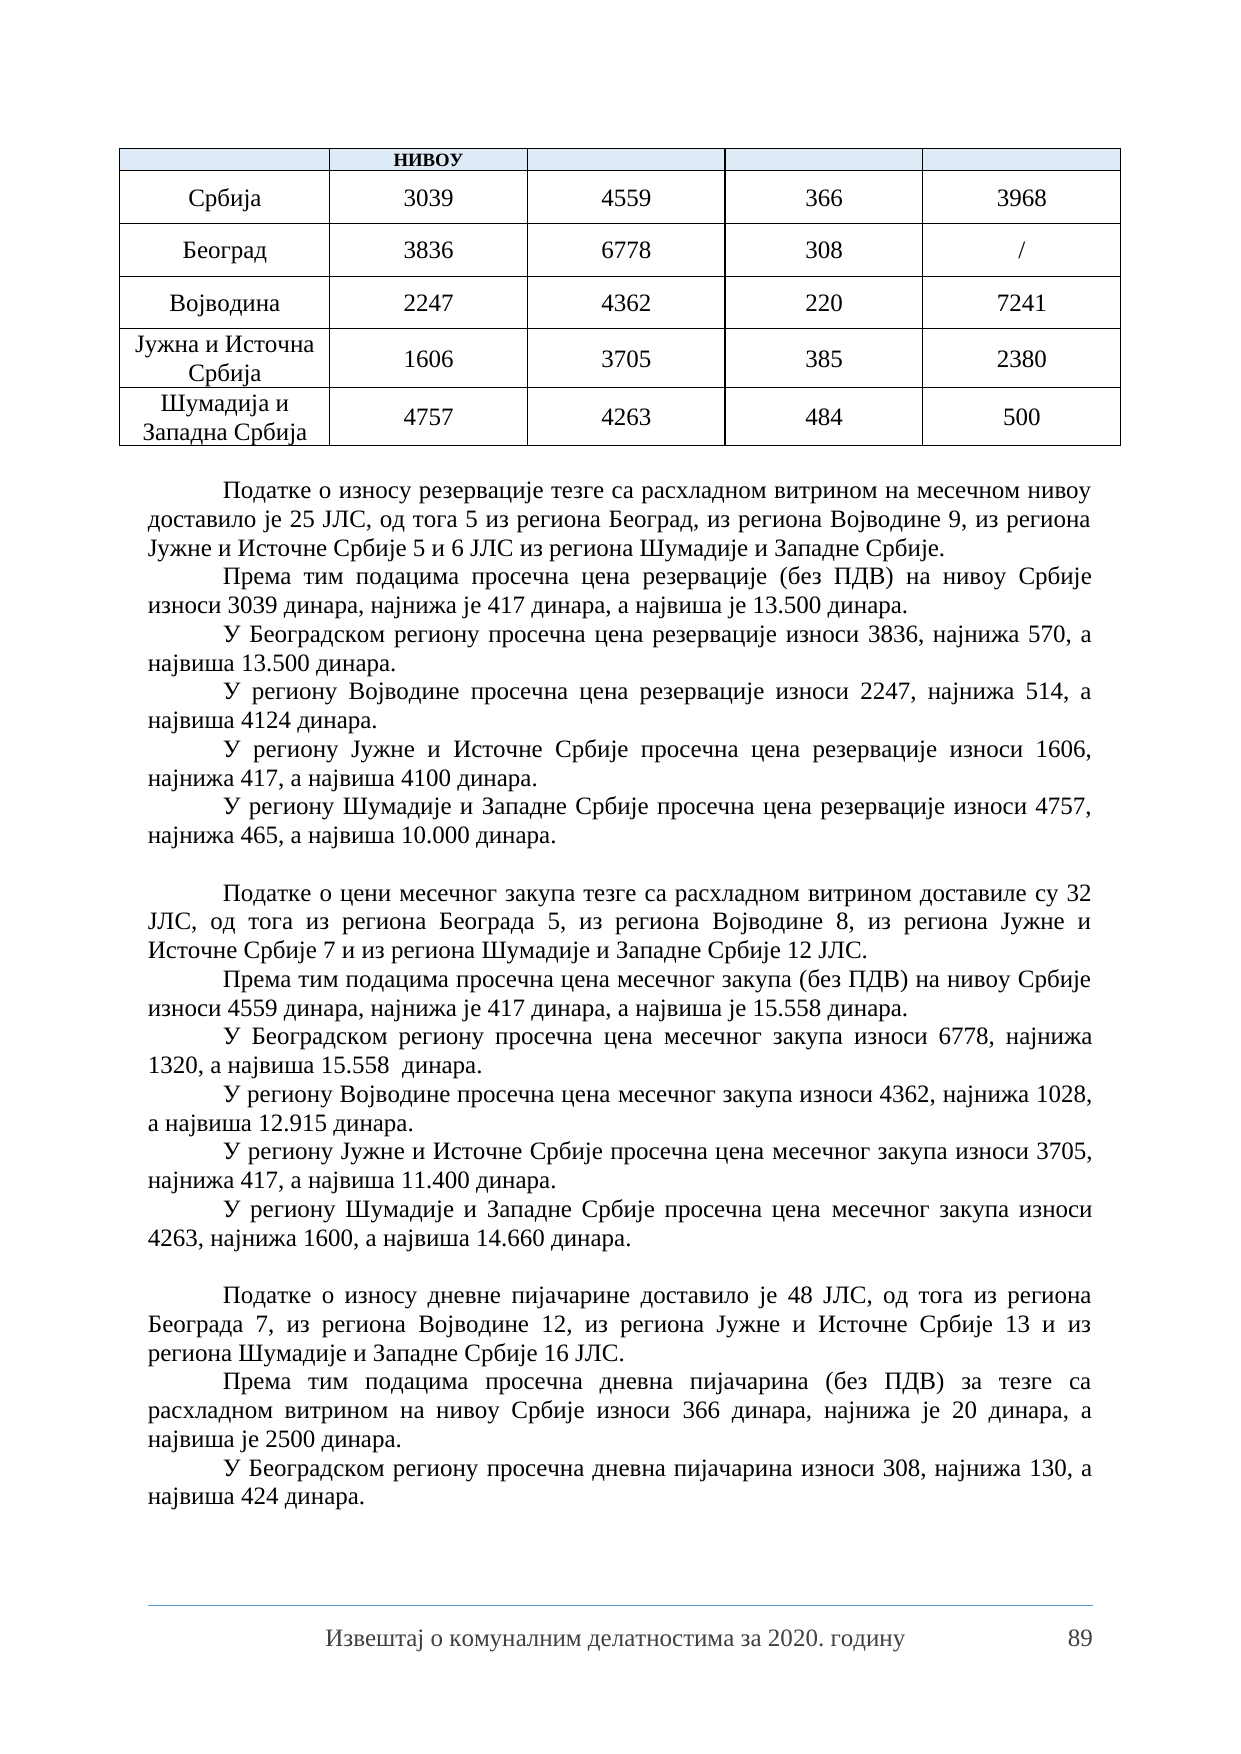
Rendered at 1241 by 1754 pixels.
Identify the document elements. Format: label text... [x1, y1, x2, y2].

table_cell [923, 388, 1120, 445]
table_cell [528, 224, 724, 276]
text У региону Јужне и Источне Србије просечна цена месечног закупа износи 3705, најнижа 417, а највиша 11.400 динара. [148, 1136, 1093, 1194]
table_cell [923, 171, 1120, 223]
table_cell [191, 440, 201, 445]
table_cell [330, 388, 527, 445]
text У региону Војводине просечна цена месечног закупа износи 4362, најнижа 1028, а највиша 12.915 динара. [148, 1079, 1093, 1136]
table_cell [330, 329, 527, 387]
text У региону Јужне и Источне Србије просечна цена резервације износи 1606, најнижа 417, а највиша 4100 динара. [148, 734, 1093, 791]
text У региону Војводине просечна цена резервације износи 2247, најнижа 514, а највиша 4124 динара. [148, 676, 1093, 734]
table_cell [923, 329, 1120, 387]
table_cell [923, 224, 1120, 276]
text Према тим подацима просечна дневна пијачарина (без ПДВ) за тезге са расхладном витрином на нивоу Србије износи 366 динара, најнижа је 20 динара, а највиша је 2500 динара. [148, 1366, 1093, 1453]
text У Београдском региону просечна цена резервације износи 3836, најнижа 570, а највиша 13.500 динара. [148, 619, 1093, 676]
text У региону Шумадије и Западне Србије просечна цена резервације износи 4757, најнижа 465, а највиша 10.000 динара. [148, 791, 1093, 849]
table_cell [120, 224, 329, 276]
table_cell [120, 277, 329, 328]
text У Београдском региону просечна цена месечног закупа износи 6778, најнижа 1320, а највиша 15.558 динара. [148, 1021, 1093, 1079]
text У региону Шумадије и Западне Србије просечна цена месечног закупа износи 4263, најнижа 1600, а највиша 14.660 динара. [148, 1194, 1093, 1251]
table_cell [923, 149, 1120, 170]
text У Београдском региону просечна дневна пијачарина износи 308, најнижа 130, а највиша 424 динара. [148, 1453, 1093, 1510]
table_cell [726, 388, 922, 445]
text Податке о цени месечног закупа тезге са расхладном витрином доставиле су 32 ЈЛС, од тога из региона Београда 5, из региона Војводине 8, из региона Јужне и Источне Србије 7 и из региона Шумадије и Западне Србије 12 ЈЛС. [148, 878, 1093, 964]
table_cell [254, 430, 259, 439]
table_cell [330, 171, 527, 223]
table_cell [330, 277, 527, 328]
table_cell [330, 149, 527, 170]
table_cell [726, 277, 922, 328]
text Према тим подацима просечна цена месечног закупа (без ПДВ) на нивоу Србије износи 4559 динара, најнижа је 417 динара, а највиша је 15.558 динара. [148, 964, 1093, 1021]
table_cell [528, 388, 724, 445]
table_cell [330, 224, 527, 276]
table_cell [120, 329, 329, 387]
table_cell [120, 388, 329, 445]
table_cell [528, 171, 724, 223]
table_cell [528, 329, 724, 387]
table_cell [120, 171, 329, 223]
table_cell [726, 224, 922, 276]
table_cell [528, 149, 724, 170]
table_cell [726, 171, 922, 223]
text Податке о износу дневне пијачарине доставило је 48 ЈЛС, од тога из региона Београда 7, из региона Војводине 12, из региона Јужне и Источне Србије 13 и из региона Шумадије и Западне Србије 16 ЈЛС. [148, 1280, 1093, 1366]
text Податке о износу резервације тезге са расхладном витрином на месечном нивоу доставило је 25 ЈЛС, од тога 5 из региона Београд, из региона Војводине 9, из региона Јужне и Источне Србије 5 и 6 ЈЛС из региона Шумадије и Западне Србије. [148, 475, 1093, 561]
text Према тим подацима просечна цена резервације (без ПДВ) на нивоу Србије износи 3039 динара, најнижа је 417 динара, а највиша је 13.500 динара. [148, 561, 1093, 619]
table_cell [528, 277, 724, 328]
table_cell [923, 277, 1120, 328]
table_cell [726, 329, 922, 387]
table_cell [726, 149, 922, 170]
